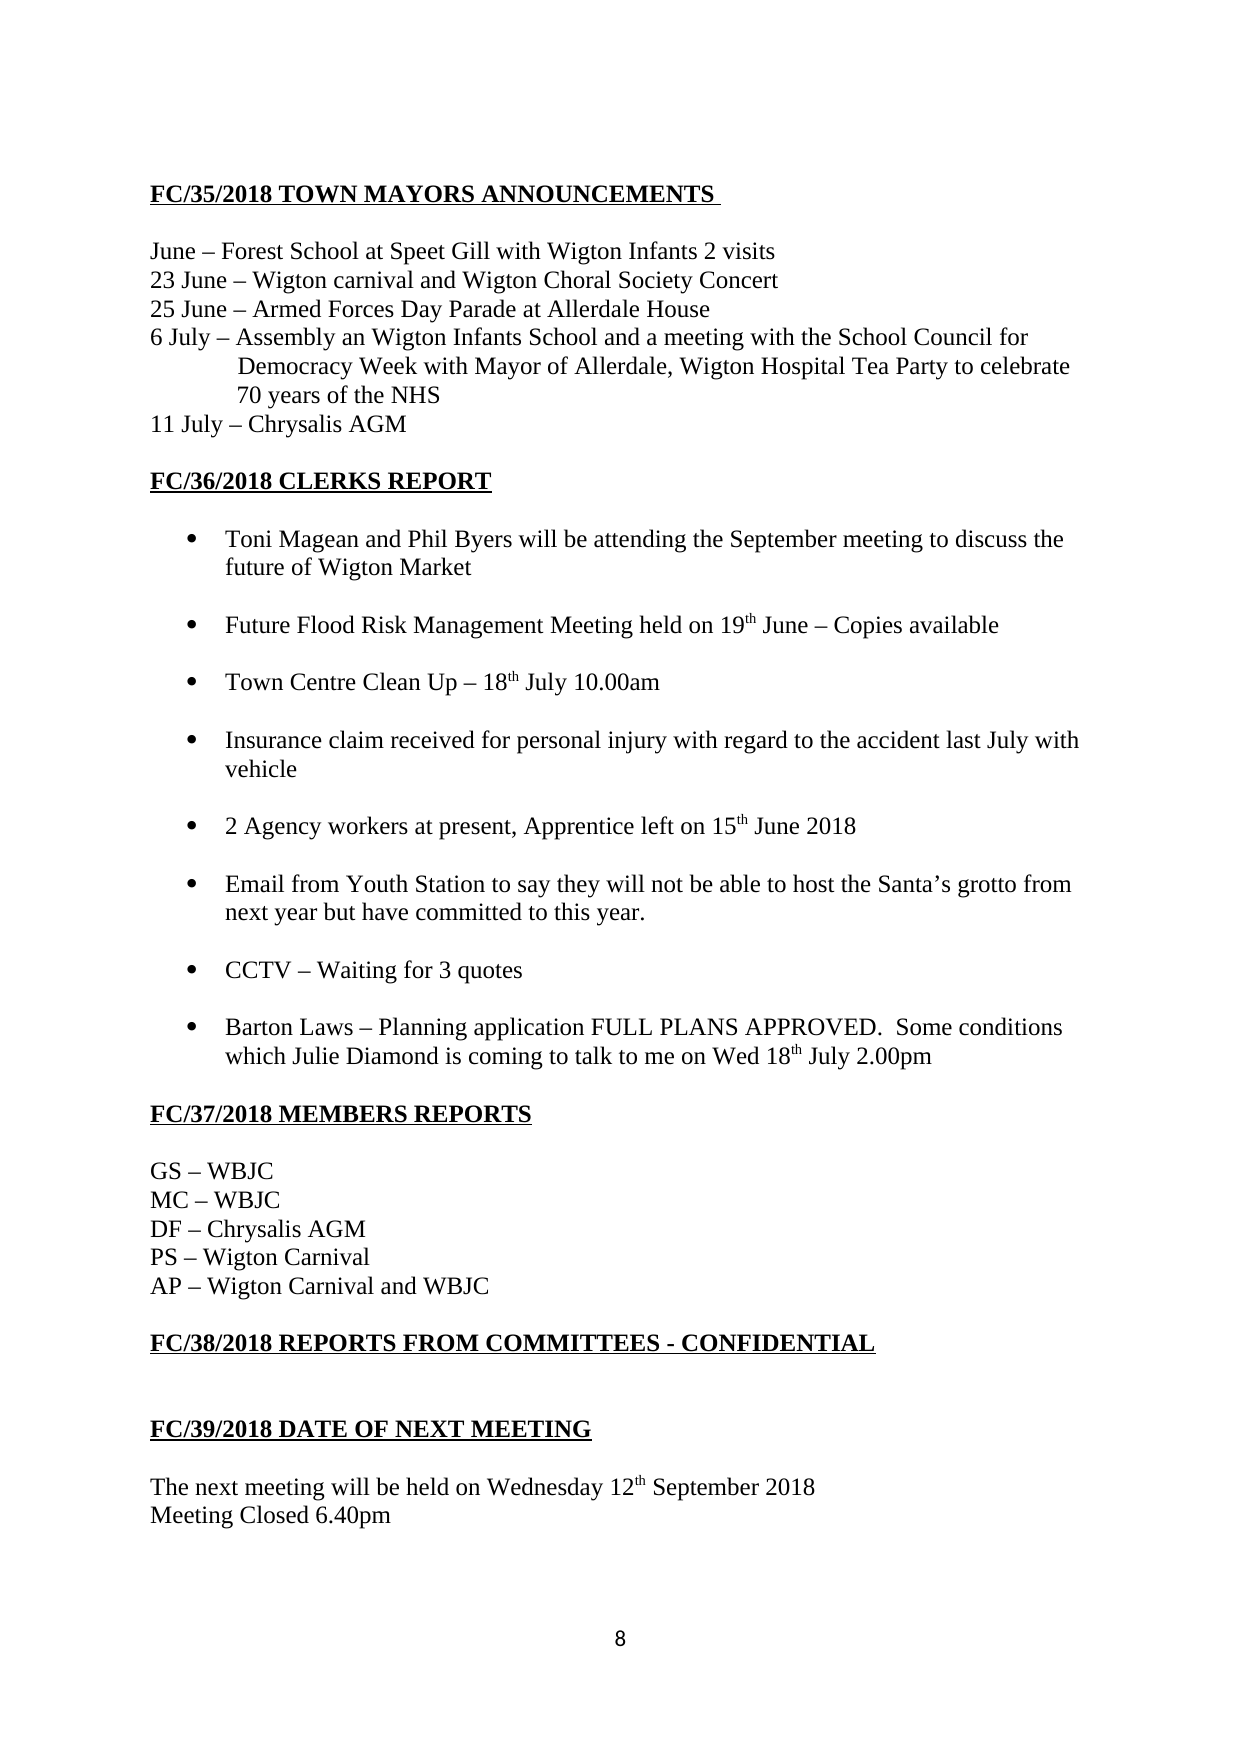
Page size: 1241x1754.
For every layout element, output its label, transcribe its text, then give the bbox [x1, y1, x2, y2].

text GS – WBJC [150, 1156, 1090, 1185]
text PS – Wigton Carnival [150, 1242, 1090, 1271]
list Town Centre Clean Up – 18th July 10.00am [187, 667, 1090, 696]
text MC – WBJC [150, 1185, 1090, 1214]
text FC/36/2018 CLERKS REPORT [150, 466, 1090, 495]
text 11 July – Chrysalis AGM [150, 409, 1090, 437]
text 23 June – Wigton carnival and Wigton Choral Society Concert [150, 265, 1090, 294]
text FC/39/2018 DATE OF NEXT MEETING [150, 1414, 1090, 1443]
text The next meeting will be held on Wednesday 12th September 2018 [150, 1472, 1090, 1501]
list CCTV – Waiting for 3 quotes [187, 955, 1090, 984]
list Future Flood Risk Management Meeting held on 19th June – Copies available [187, 610, 1090, 639]
text 25 June – Armed Forces Day Parade at Allerdale House [150, 294, 1090, 322]
list Email from Youth Station to say they will not be able to host the Santa’s grotto from next year but have committed to this year. [187, 869, 1090, 926]
text Meeting Closed 6.40pm [150, 1501, 1090, 1529]
list Toni Magean and Phil Byers will be attending the September meeting to discuss the future of Wigton Market [187, 524, 1090, 581]
text FC/35/2018 TOWN MAYORS ANNOUNCEMENTS [150, 179, 1090, 207]
text FC/37/2018 MEMBERS REPORTS [150, 1099, 1090, 1127]
list 2 Agency workers at present, Apprentice left on 15th June 2018 [187, 811, 1090, 840]
text AP – Wigton Carnival and WBJC [150, 1271, 1090, 1300]
list Barton Laws – Planning application FULL PLANS APPROVED. Some conditions which Julie Diamond is coming to talk to me on Wed 18th July 2.00pm [187, 1012, 1090, 1070]
text 6 July – Assembly an Wigton Infants School and a meeting with the School Council for [150, 322, 1090, 351]
list Insurance claim received for personal injury with regard to the accident last July with vehicle [187, 725, 1090, 782]
text DF – Chrysalis AGM [150, 1214, 1090, 1242]
text 70 years of the NHS [150, 380, 1090, 409]
text June – Forest School at Speet Gill with Wigton Infants 2 visits [150, 236, 1090, 265]
text Democracy Week with Mayor of Allerdale, Wigton Hospital Tea Party to celebrate [150, 351, 1090, 380]
text FC/38/2018 REPORTS FROM COMMITTEES - CONFIDENTIAL [150, 1328, 1090, 1357]
